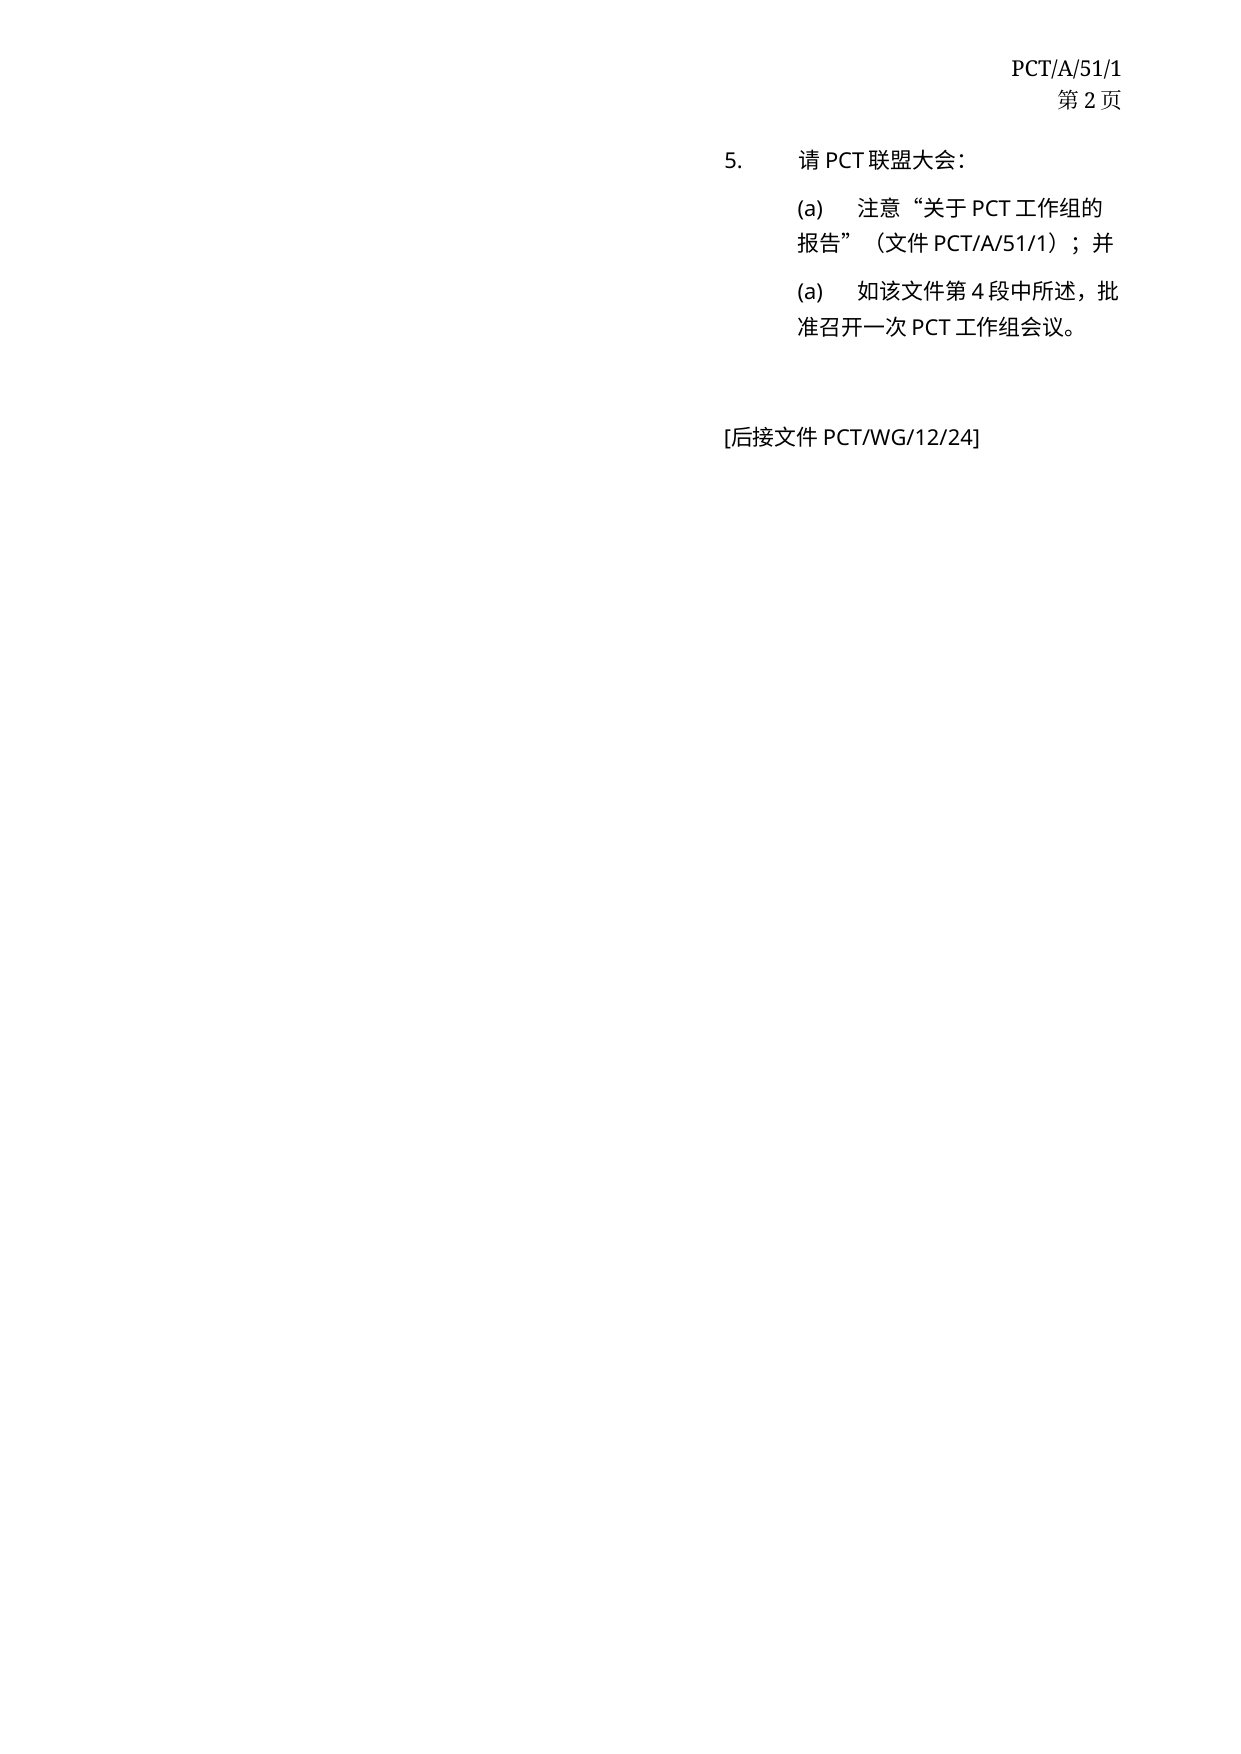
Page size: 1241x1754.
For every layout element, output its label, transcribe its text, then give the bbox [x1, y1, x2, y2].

text 请PCT联盟大会： [724, 139, 1122, 175]
list 如该文件第4段中所述，批准召开一次PCT工作组会议。 [797, 271, 1122, 342]
list 注意“关于PCT工作组的报告”（文件PCT/A/51/1）；并 [797, 187, 1122, 258]
text [后接文件PCT/WG/12/24] [723, 417, 1122, 452]
